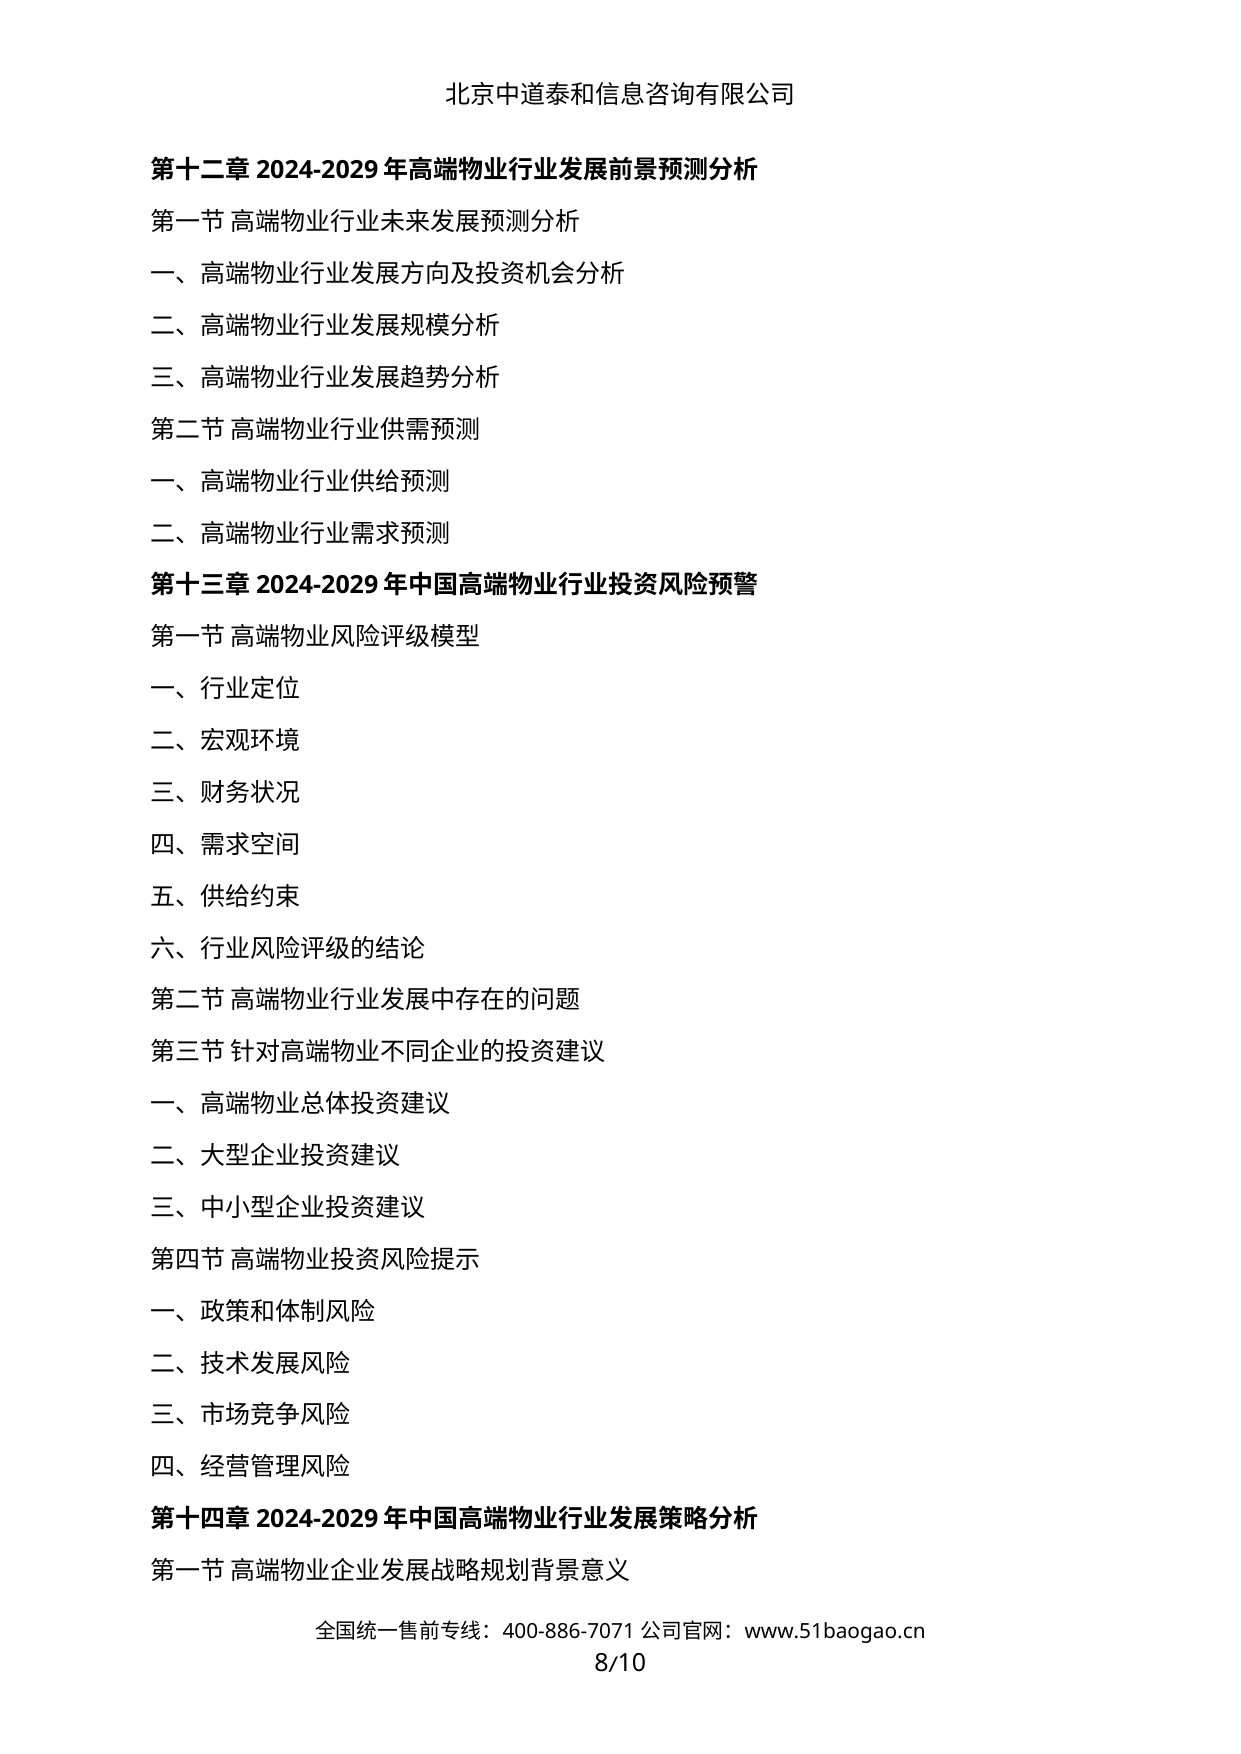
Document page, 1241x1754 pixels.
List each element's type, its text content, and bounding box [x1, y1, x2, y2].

text 二、高端物业行业发展规模分析 [150, 306, 1090, 342]
text 第二节 高端物业行业发展中存在的问题 [150, 980, 1090, 1016]
text 六、行业风险评级的结论 [150, 928, 1090, 964]
text 二、高端物业行业需求预测 [150, 513, 1090, 549]
text 四、经营管理风险 [150, 1447, 1090, 1483]
text 二、大型企业投资建议 [150, 1136, 1090, 1172]
text 二、宏观环境 [150, 721, 1090, 757]
text 三、中小型企业投资建议 [150, 1187, 1090, 1224]
text 三、高端物业行业发展趋势分析 [150, 357, 1090, 394]
text 第二节 高端物业行业供需预测 [150, 409, 1090, 446]
text 一、行业定位 [150, 669, 1090, 705]
text 第十三章 2024-2029年中国高端物业行业投资风险预警 [150, 565, 1090, 601]
text 第四节 高端物业投资风险提示 [150, 1239, 1090, 1276]
text 五、供给约束 [150, 876, 1090, 912]
text 第三节 针对高端物业不同企业的投资建议 [150, 1032, 1090, 1068]
text 第一节 高端物业行业未来发展预测分析 [150, 202, 1090, 238]
text 一、高端物业总体投资建议 [150, 1084, 1090, 1120]
text 一、政策和体制风险 [150, 1291, 1090, 1327]
text 第一节 高端物业风险评级模型 [150, 617, 1090, 653]
text 二、技术发展风险 [150, 1343, 1090, 1379]
text 一、高端物业行业供给预测 [150, 461, 1090, 497]
text 三、财务状况 [150, 772, 1090, 809]
text 第十二章 2024-2029年高端物业行业发展前景预测分析 [150, 150, 1090, 186]
text 第十四章 2024-2029年中国高端物业行业发展策略分析 [150, 1499, 1090, 1535]
text 一、高端物业行业发展方向及投资机会分析 [150, 254, 1090, 290]
text 第一节 高端物业企业发展战略规划背景意义 [150, 1551, 1090, 1587]
text 四、需求空间 [150, 824, 1090, 861]
text 三、市场竞争风险 [150, 1395, 1090, 1431]
